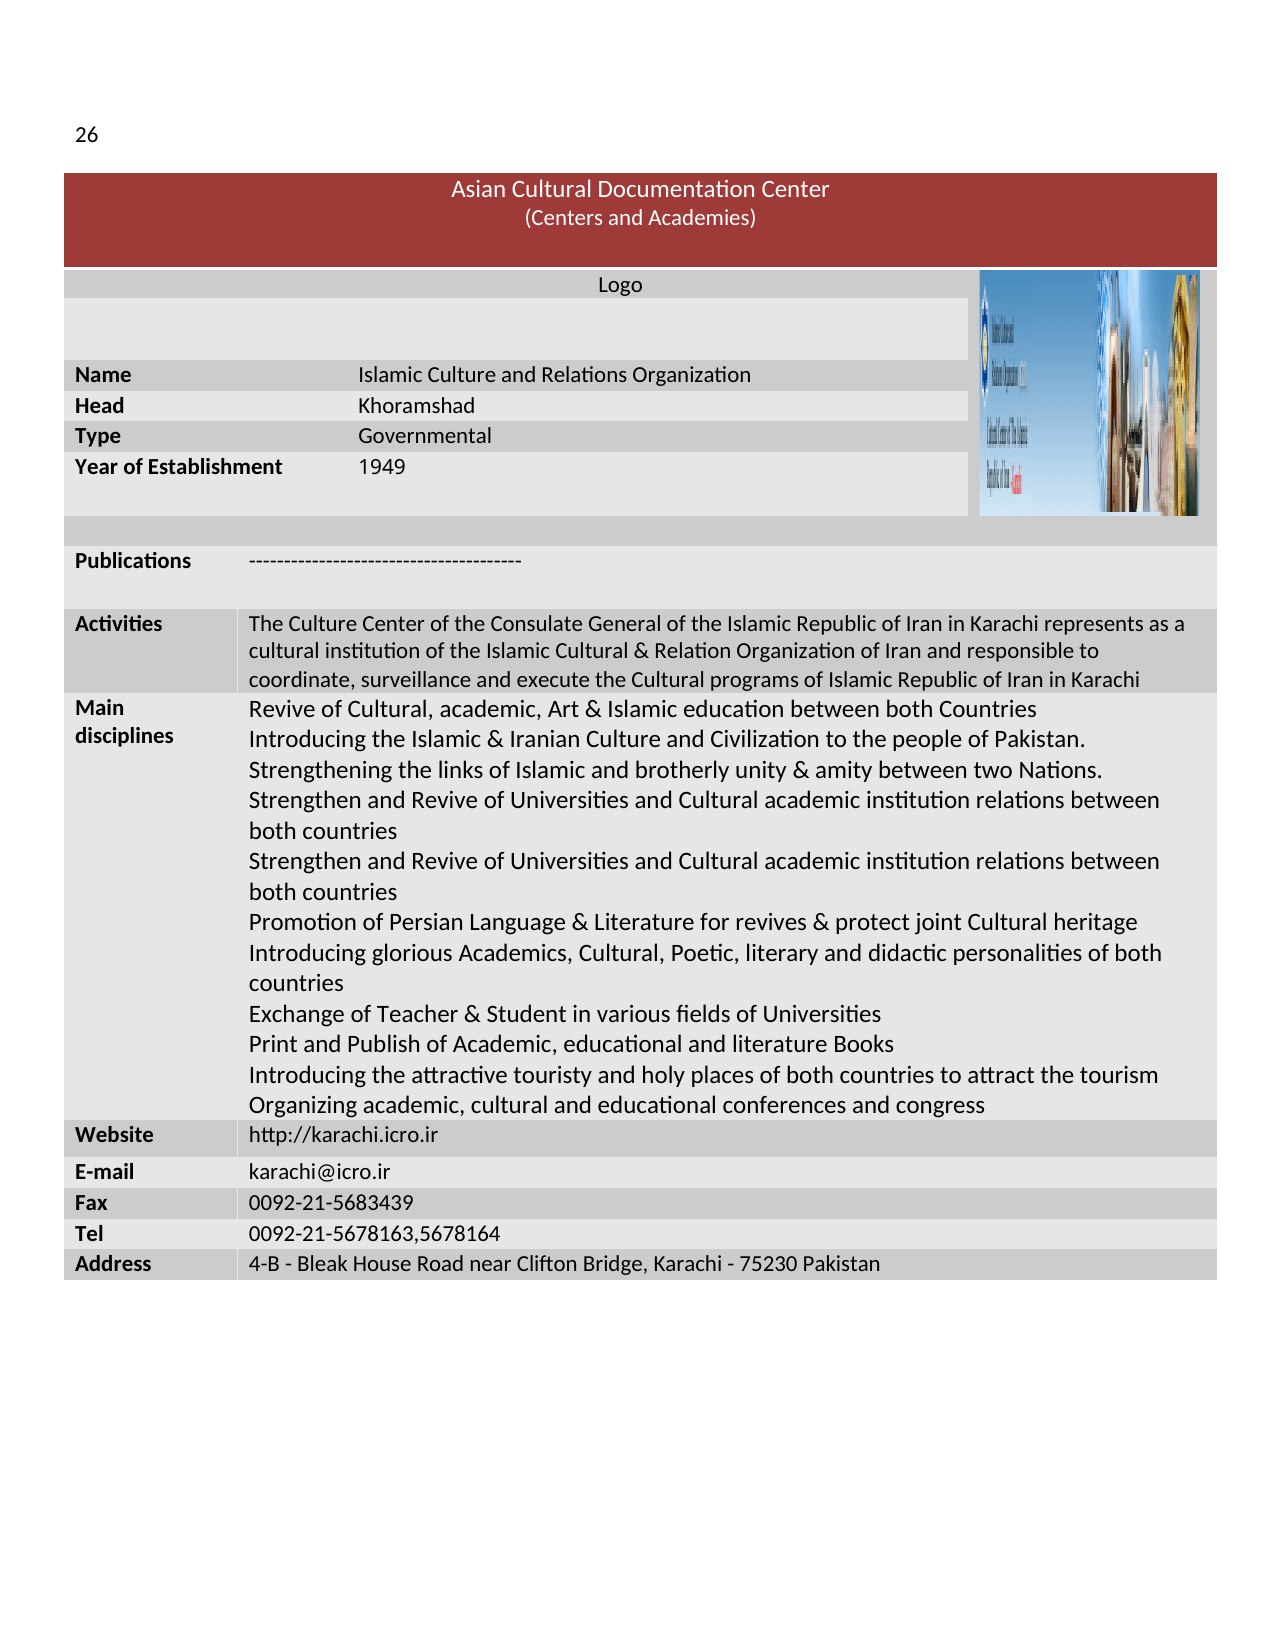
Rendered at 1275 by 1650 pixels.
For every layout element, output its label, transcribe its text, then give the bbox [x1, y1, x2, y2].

table_header Asian Cultural Documentation Center (Centers and Academies) [64, 173, 1217, 267]
table_cell Revive of Cultural, academic, Art & Islamic education between both Countries Introducing the Islamic & Iranian Culture and Civilization to the people of Pakistan. Strengthening the links of Islamic and brotherly unity & amity between two Nations. Strengthen and Revive of Universities and Cultural academic institution relations between both countries Strengthen and Revive of Universities and Cultural academic institution relations between both countries Promotion of Persian Language & Literature for revives & protect joint Cultural heritage Introducing glorious Academics, Cultural, Poetic, literary and didactic personalities of both countries Exchange of Teacher & Student in various fields of Universities Print and Publish of Academic, educational and literature Books Introducing the attractive touristy and holy places of both countries to attract the tourism Organizing academic, cultural and educational conferences and congress [238, 693, 1217, 1120]
table_cell Main disciplines [64, 693, 237, 1120]
table_cell Name [64, 360, 347, 391]
table_cell Head [64, 391, 347, 421]
table_cell [64, 270, 587, 298]
table_cell Website [64, 1120, 237, 1157]
table_cell The Culture Center of the Consulate General of the Islamic Republic of Iran in Karachi represents as a cultural institution of the Islamic Cultural & Relation Organization of Iran and responsible to coordinate, surveillance and execute the Cultural programs of Islamic Republic of Iran in Karachi [238, 609, 1217, 693]
table_cell Tel [64, 1219, 237, 1249]
table_cell Year of Establishment [64, 452, 347, 516]
table_cell Type [64, 421, 347, 452]
table_cell 0092-21-5683439 [238, 1188, 1217, 1219]
table_cell E-mail [64, 1158, 237, 1188]
picture [979, 270, 1200, 516]
table_cell Fax [64, 1188, 237, 1219]
table_cell Logo [587, 270, 968, 298]
table_cell Address [64, 1249, 237, 1280]
table_cell karachi@icro.ir [238, 1158, 1217, 1188]
table_cell 1949 [347, 452, 968, 516]
table_cell Islamic Culture and Relations Organization [347, 360, 968, 391]
text 26 [75, 120, 1200, 148]
table_cell [64, 298, 968, 360]
table_cell Khoramshad [347, 391, 968, 421]
table_cell [968, 270, 979, 516]
table_cell Publications [64, 546, 237, 609]
table_cell --------------------------------------- [238, 546, 1217, 609]
table_cell 4-B - Bleak House Road near Clifton Bridge, Karachi - 75230 Pakistan [238, 1249, 1217, 1280]
table_cell [1200, 270, 1217, 516]
table_cell 0092-21-5678163,5678164 [238, 1219, 1217, 1249]
table_cell Governmental [347, 421, 968, 452]
table_cell http://karachi.icro.ir [238, 1120, 1217, 1157]
table_cell [64, 516, 1217, 546]
table_cell Activities [64, 609, 237, 693]
